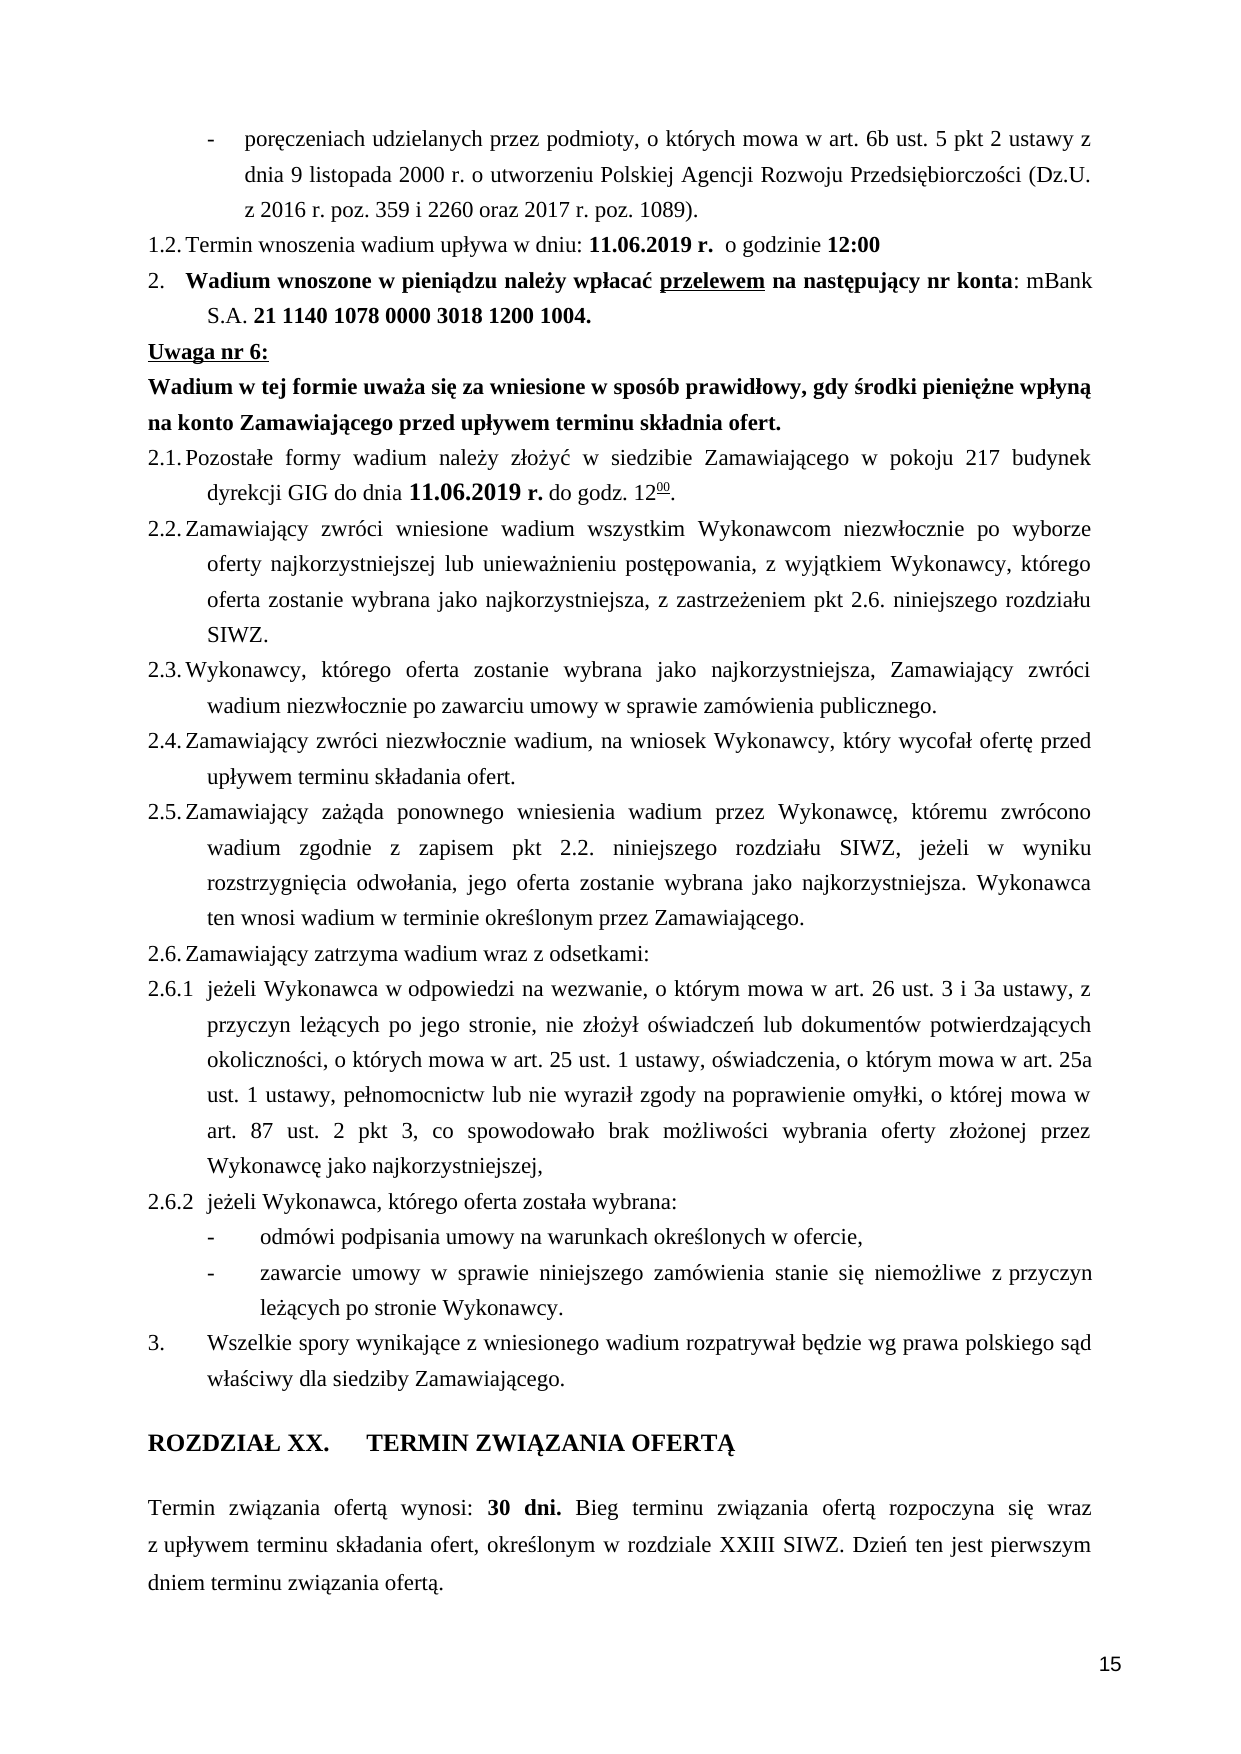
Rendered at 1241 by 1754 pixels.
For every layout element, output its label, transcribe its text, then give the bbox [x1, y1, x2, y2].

list Zamawiający zwróci wniesione wadium wszystkim Wykonawcom niezwłocznie po wyborze oferty najkorzystniejszej lub unieważnieniu postępowania, z wyjątkiem Wykonawcy, którego oferta zostanie wybrana jako najkorzystniejsza, z zastrzeżeniem pkt 2.6. niniejszego rozdziału SIWZ. [148, 508, 1092, 649]
text Uwaga nr 6: [148, 331, 1092, 366]
subtitle ROZDZIAŁ XX. TERMIN ZWIĄZANIA OFERTĄ [148, 1418, 1092, 1460]
list Wadium wnoszone w pieniądzu należy wpłacać przelewem na następujący nr konta: mBank S.A. 21 1140 1078 0000 3018 1200 1004. [148, 260, 1092, 331]
list 2.6.1 jeżeli Wykonawca w odpowiedzi na wezwanie, o którym mowa w art. 26 ust. 3 i 3a ustawy, z przyczyn leżących po jego stronie, nie złożył oświadczeń lub dokumentów potwierdzających okoliczności, o których mowa w art. 25 ust. 1 ustawy, oświadczenia, o którym mowa w art. 25a ust. 1 ustawy, pełnomocnictw lub nie wyraził zgody na poprawienie omyłki, o której mowa w art. 87 ust. 2 pkt 3, co spowodowało brak możliwości wybrania oferty złożonej przez Wykonawcę jako najkorzystniejszej, [148, 968, 1092, 1181]
text - odmówi podpisania umowy na warunkach określonych w ofercie, [207, 1216, 1092, 1252]
text Wadium w tej formie uważa się za wniesione w sposób prawidłowy, gdy środki pieniężne wpłyną na konto Zamawiającego przed upływem terminu składnia ofert. [148, 366, 1092, 437]
list Zamawiający zażąda ponownego wniesienia wadium przez Wykonawcę, któremu zwrócono wadium zgodnie z zapisem pkt 2.2. niniejszego rozdziału SIWZ, jeżeli w wyniku rozstrzygnięcia odwołania, jego oferta zostanie wybrana jako najkorzystniejsza. Wykonawca ten wnosi wadium w terminie określonym przez Zamawiającego. [148, 791, 1092, 933]
list poręczeniach udzielanych przez podmioty, o których mowa w art. 6b ust. 5 pkt 2 ustawy z dnia 9 listopada 2000 r. o utworzeniu Polskiej Agencji Rozwoju Przedsiębiorczości (Dz.U. z 2016 r. poz. 359 i 2260 oraz 2017 r. poz. 1089). [207, 118, 1092, 224]
list Pozostałe formy wadium należy złożyć w siedzibie Zamawiającego w pokoju 217 budynek dyrekcji GIG do dnia 11.06.2019 r. do godz. 1200. [148, 437, 1092, 508]
list Termin wnoszenia wadium upływa w dniu: 11.06.2019 r. o godzinie 12:00 [148, 224, 1092, 260]
list Wykonawcy, którego oferta zostanie wybrana jako najkorzystniejsza, Zamawiający zwróci wadium niezwłocznie po zawarciu umowy w sprawie zamówienia publicznego. [148, 649, 1092, 720]
text Termin związania ofertą wynosi: 30 dni. Bieg terminu związania ofertą rozpoczyna się wraz z upływem terminu składania ofert, określonym w rozdziale XXIII SIWZ. Dzień ten jest pierwszym dniem terminu związania ofertą. [148, 1485, 1092, 1597]
list Zamawiający zwróci niezwłocznie wadium, na wniosek Wykonawcy, który wycofał ofertę przed upływem terminu składania ofert. [148, 720, 1092, 791]
text - zawarcie umowy w sprawie niniejszego zamówienia stanie się niemożliwe z przyczyn leżących po stronie Wykonawcy. [207, 1252, 1092, 1322]
list Wszelkie spory wynikające z wniesionego wadium rozpatrywał będzie wg prawa polskiego sąd właściwy dla siedziby Zamawiającego. [148, 1322, 1092, 1393]
list Zamawiający zatrzyma wadium wraz z odsetkami: [148, 933, 1092, 968]
text 2.6.2 jeżeli Wykonawca, którego oferta została wybrana: [148, 1181, 1092, 1216]
